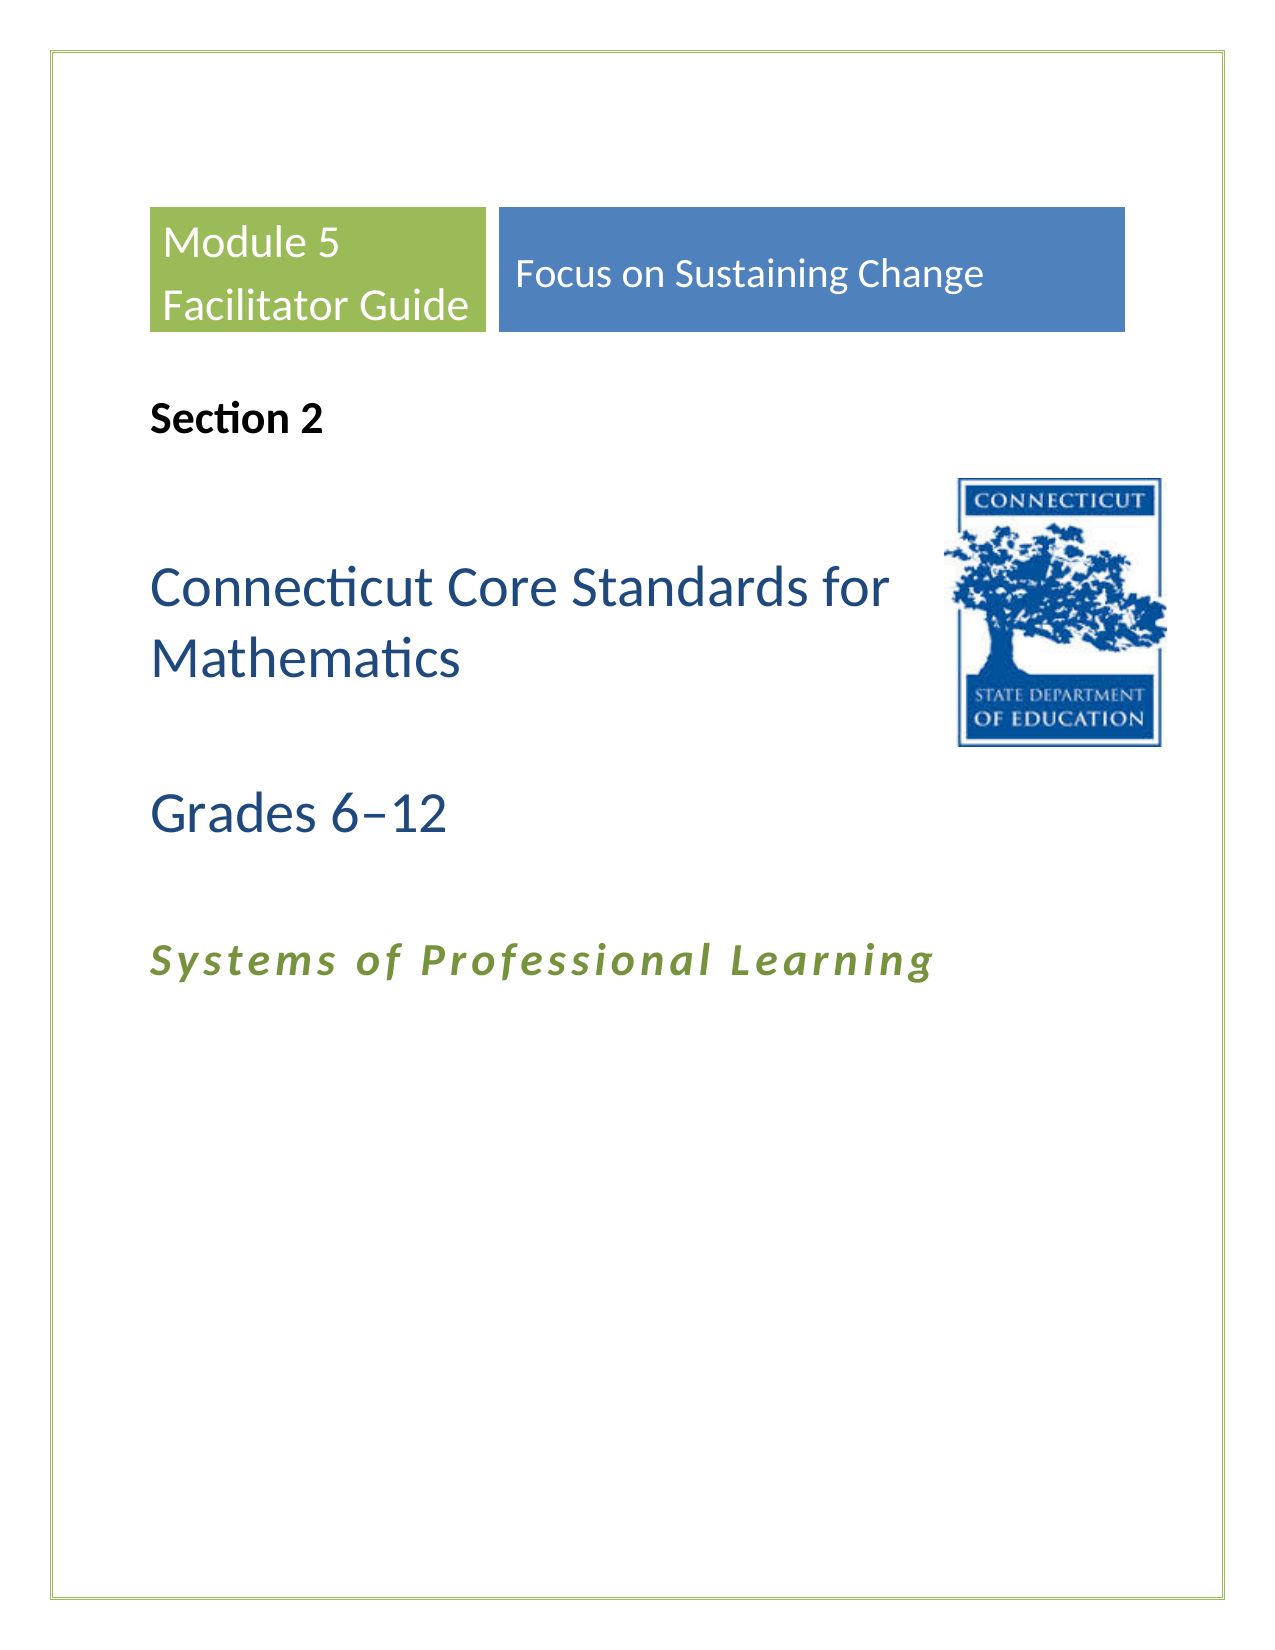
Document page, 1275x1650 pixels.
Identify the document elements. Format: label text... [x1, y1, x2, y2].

subtitle Systems of Professional Learning [150, 931, 1125, 986]
title Grades 6–12 [150, 776, 1125, 847]
title Connecticut Core Standards for Mathematics [150, 549, 943, 692]
table_header Focus on Sustaining Change [499, 207, 1125, 332]
table_header Module 5 Facilitator Guide [150, 207, 486, 332]
picture [943, 478, 1168, 747]
text Section 2 [150, 389, 1125, 445]
